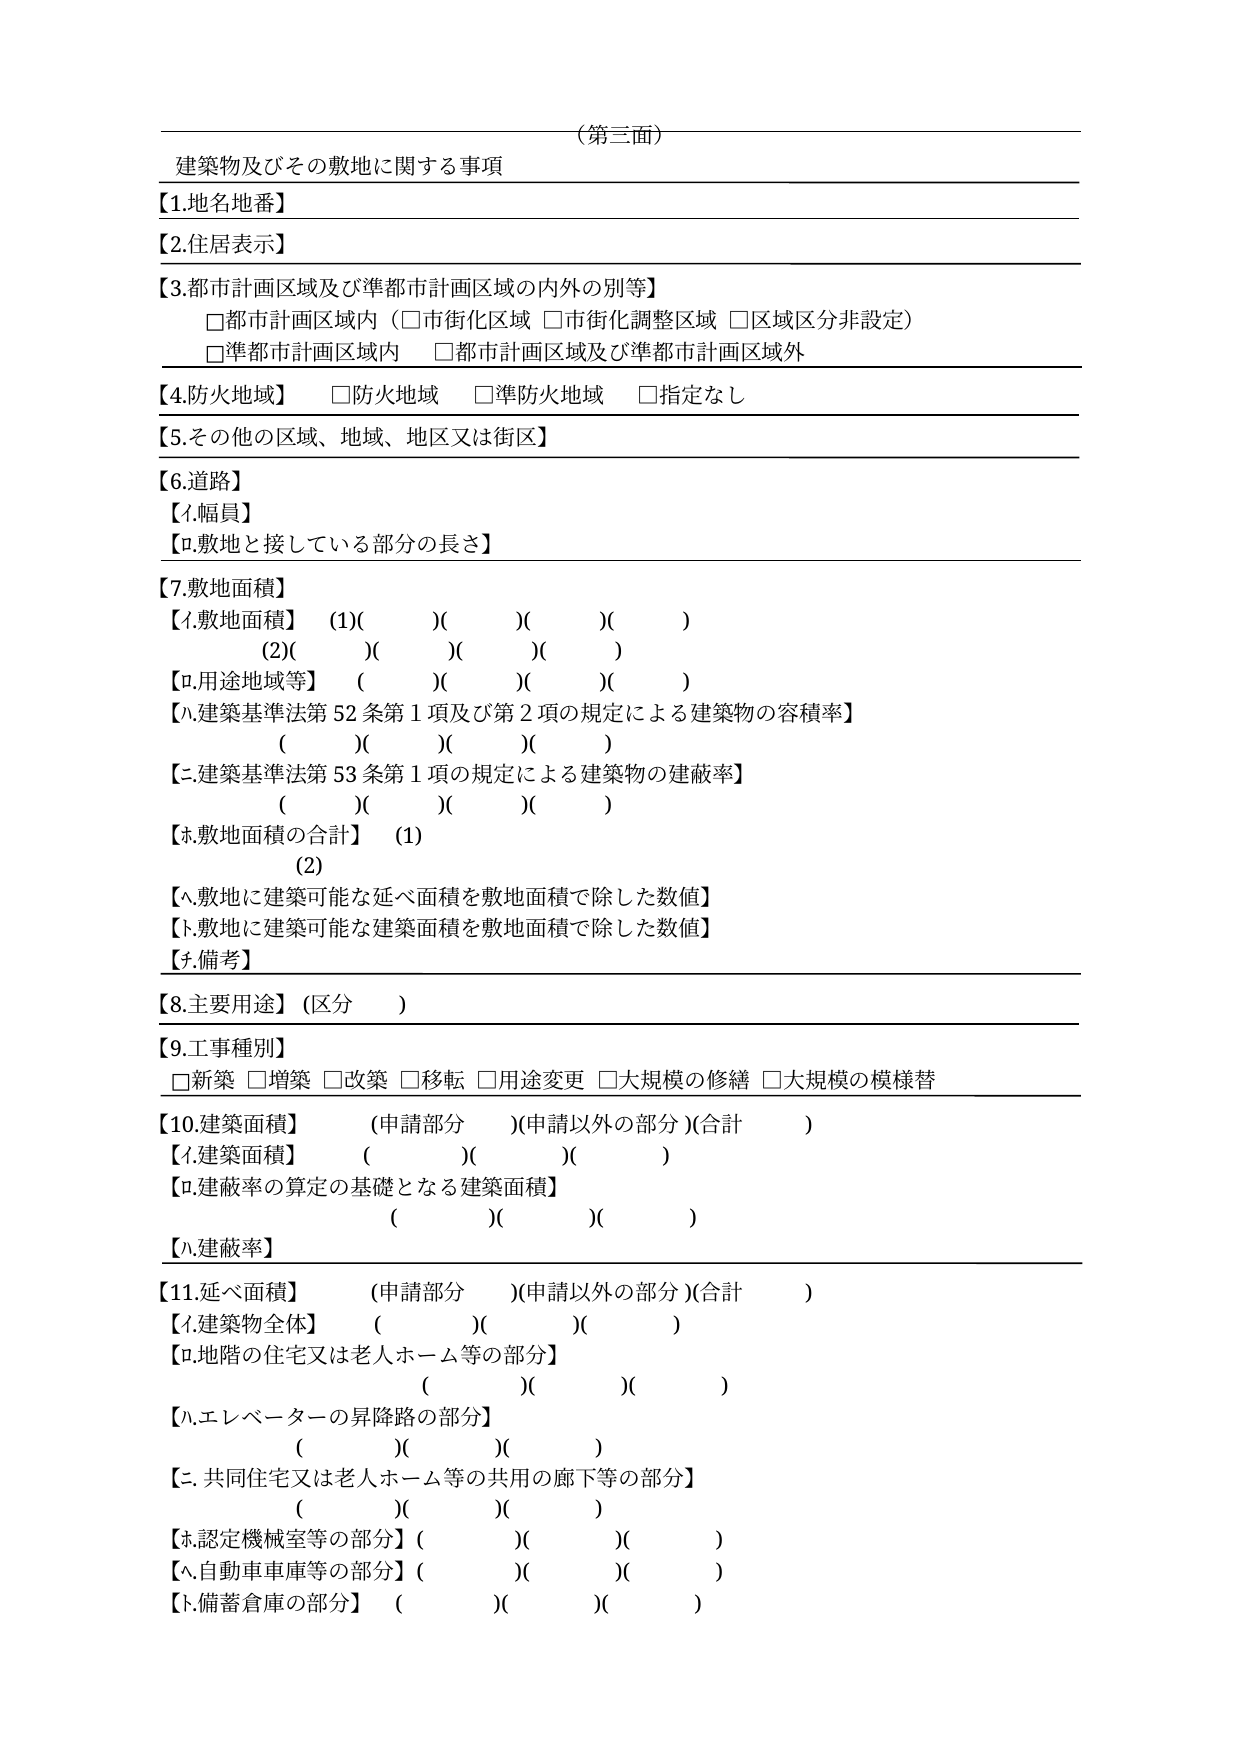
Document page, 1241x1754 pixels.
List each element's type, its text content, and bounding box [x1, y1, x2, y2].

text ( )( )( ) [148, 1432, 1093, 1461]
text 【4.防火地域】 □防火地域 □準防火地域 □指定なし [148, 379, 1093, 410]
text 【ﾁ.備考】 [148, 943, 1093, 975]
text 【ﾊ.建蔽率】 [148, 1231, 1093, 1263]
text 【ﾎ.認定機械室等の部分】( )( )( ) [148, 1523, 1093, 1554]
text 【ｲ.敷地面積】 (1)( )( )( )( ) [148, 603, 1093, 635]
text 【ｲ.幅員】 [148, 496, 1093, 527]
text 【3.都市計画区域及び準都市計画区域の内外の別等】 [148, 272, 1093, 303]
text 【ﾛ.地階の住宅又は老人ホーム等の部分】 [148, 1339, 1093, 1370]
text ( )( )( ) [148, 1370, 1093, 1400]
text 【ﾍ.自動車車庫等の部分】( )( )( ) [148, 1554, 1093, 1586]
text 【7.敷地面積】 [148, 572, 1093, 603]
text 【ﾊ.建築基準法第52条第１項及び第２項の規定による建築物の容積率】 [148, 696, 1093, 728]
text 【ﾄ.敷地に建築可能な建築面積を敷地面積で除した数値】 [148, 912, 1093, 943]
text ( )( )( ) [148, 1493, 1093, 1523]
text 【ﾛ.用途地域等】 ( )( )( )( ) [148, 664, 1093, 696]
text 【1.地名地番】 [148, 186, 1093, 217]
text ( )( )( )( ) [148, 789, 1093, 819]
text 【ﾛ.敷地と接している部分の長さ】 [148, 527, 1093, 559]
text 【5.その他の区域、地域、地区又は街区】 [148, 420, 1093, 452]
text 【10.建築面積】 (申請部分 )(申請以外の部分 )(合計 ) [148, 1107, 1093, 1138]
text □新築 □増築 □改築 □移転 □用途変更 □大規模の修繕 □大規模の模様替 [148, 1063, 1093, 1094]
text 【ﾆ.建築基準法第53条第１項の規定による建築物の建蔽率】 [148, 757, 1093, 789]
text 【ﾍ.敷地に建築可能な延べ面積を敷地面積で除した数値】 [148, 880, 1093, 912]
text 【6.道路】 [148, 464, 1093, 496]
text □準都市計画区域内 □都市計画区域及び準都市計画区域外 [148, 335, 1093, 366]
text 【ﾆ. 共同住宅又は老人ホーム等の共用の廊下等の部分】 [148, 1461, 1093, 1493]
text 建築物及びその敷地に関する事項 [148, 149, 1093, 181]
text 【ﾄ.備蓄倉庫の部分】 ( )( )( ) [148, 1586, 1093, 1617]
text (2)( )( )( )( ) [148, 635, 1093, 664]
text （第三面） [148, 118, 1093, 149]
text 【ｲ.建築面積】 ( )( )( ) [148, 1138, 1093, 1170]
text 【9.工事種別】 [148, 1031, 1093, 1063]
text ( )( )( ) [148, 1202, 1093, 1231]
text (2) [148, 850, 1093, 880]
text 【2.住居表示】 [148, 227, 1093, 259]
text 【ﾎ.敷地面積の合計】 (1) [148, 819, 1093, 850]
text ( )( )( )( ) [148, 728, 1093, 757]
text 【ﾛ.建蔽率の算定の基礎となる建築面積】 [148, 1170, 1093, 1202]
text 【ﾊ.エレベーターの昇降路の部分】 [148, 1400, 1093, 1432]
text 【11.延べ面積】 (申請部分 )(申請以外の部分 )(合計 ) [148, 1276, 1093, 1307]
text 【ｲ.建築物全体】 ( )( )( ) [148, 1307, 1093, 1339]
text 【8.主要用途】 (区分 ) [148, 987, 1093, 1019]
text □都市計画区域内（□市街化区域 □市街化調整区域 □区域区分非設定） [148, 303, 1093, 335]
